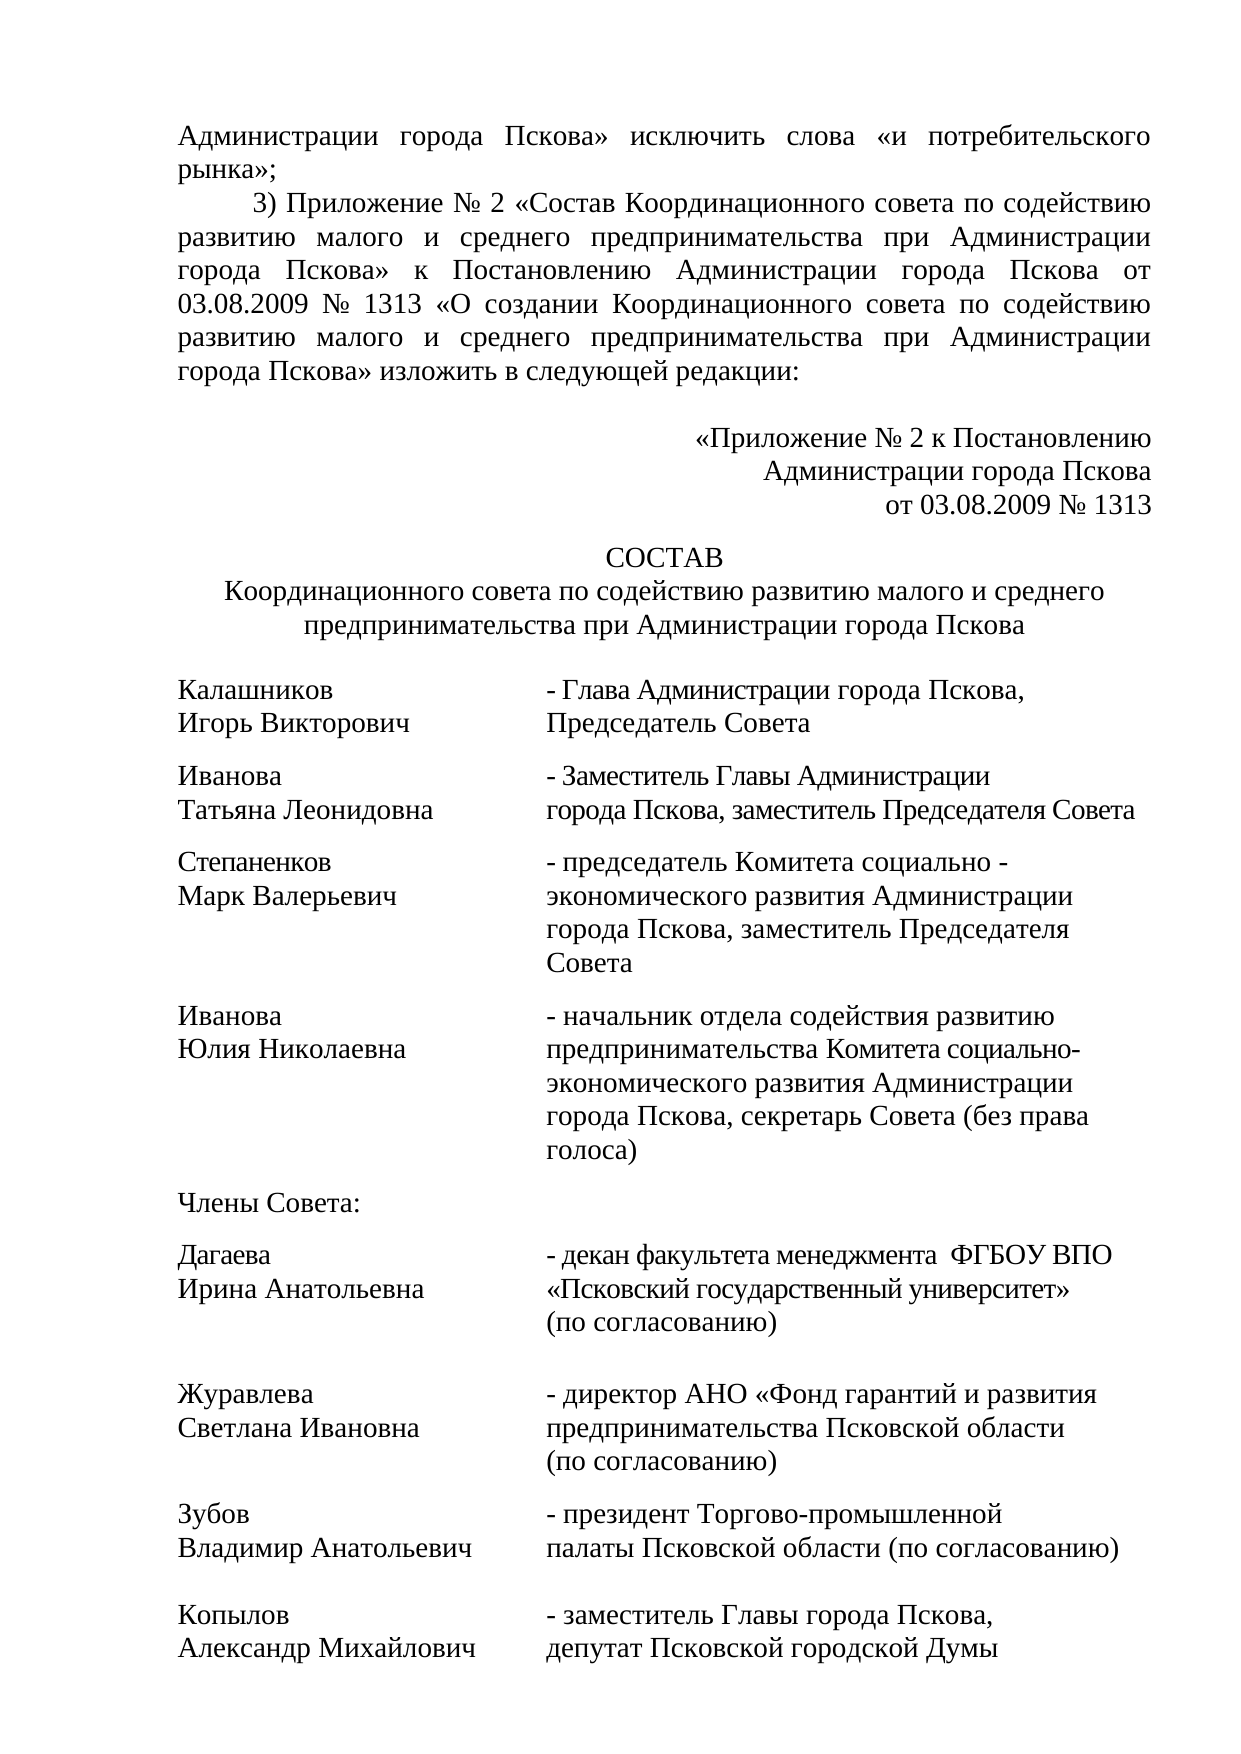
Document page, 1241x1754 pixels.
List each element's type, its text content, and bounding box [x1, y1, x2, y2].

text Совета [177, 945, 1152, 979]
text Координационного совета по содействию развитию малого и среднего предпринимательства при Администрации города Пскова [177, 573, 1152, 640]
text Члены Совета: [177, 1185, 1152, 1218]
text Владимир Анатольевич палаты Псковской области (по согласованию) [177, 1530, 1152, 1563]
text города Пскова, заместитель Председателя [177, 912, 1152, 945]
text Ирина Анатольевна «Псковский государственный университет» [177, 1271, 1152, 1304]
text Копылов - заместитель Главы города Пскова, [177, 1597, 1152, 1630]
title 3) Приложение № 2 «Состав Координационного совета по содействию развитию малого и среднего предпринимательства при Администрации города Пскова» к Постановлению Администрации города Пскова от 03.08.2009 № 1313 «О создании Координационного совета по содействию развитию малого и среднего предпринимательства при Администрации города Пскова» изложить в следующей редакции: [177, 185, 1152, 386]
subtitle Журавлева - директор АНО «Фонд гарантий и развития Светлана Ивановна предпринимательства Псковской области [177, 1376, 1152, 1443]
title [177, 118, 1152, 185]
text Иванова - начальник отдела содействия развитию [177, 998, 1152, 1031]
text Зубов - президент Торгово-промышленной [177, 1496, 1152, 1530]
text Юлия Николаевна предпринимательства Комитета социально- экономического развития Администрации города Пскова, секретарь Совета (без права голоса) [177, 1031, 1152, 1166]
text Александр Михайлович депутат Псковской городской Думы [177, 1630, 1152, 1664]
subtitle СОСТАВ [177, 540, 1152, 573]
text «Приложение № 2 к Постановлению [650, 420, 1152, 453]
text (по согласованию) [472, 1304, 1152, 1338]
subtitle Игорь Викторович Председатель Совета [177, 706, 1152, 739]
text (по согласованию) [472, 1443, 1152, 1477]
text Дагаева - декан факультета менеджмента ФГБОУ ВПО [177, 1237, 1152, 1271]
text Степаненков - председатель Комитета социально - Марк Валерьевич экономического развития Администрации [177, 844, 1152, 912]
text от 03.08.2009 № 1313 [650, 487, 1152, 521]
subtitle Калашников - Глава Администрации города Пскова, [177, 672, 1152, 706]
subtitle Иванова - Заместитель Главы Администрации [177, 758, 1152, 792]
subtitle Татьяна Леонидовна города Пскова, заместитель Председателя Совета [177, 792, 1152, 825]
text Администрации города Пскова [650, 453, 1152, 487]
